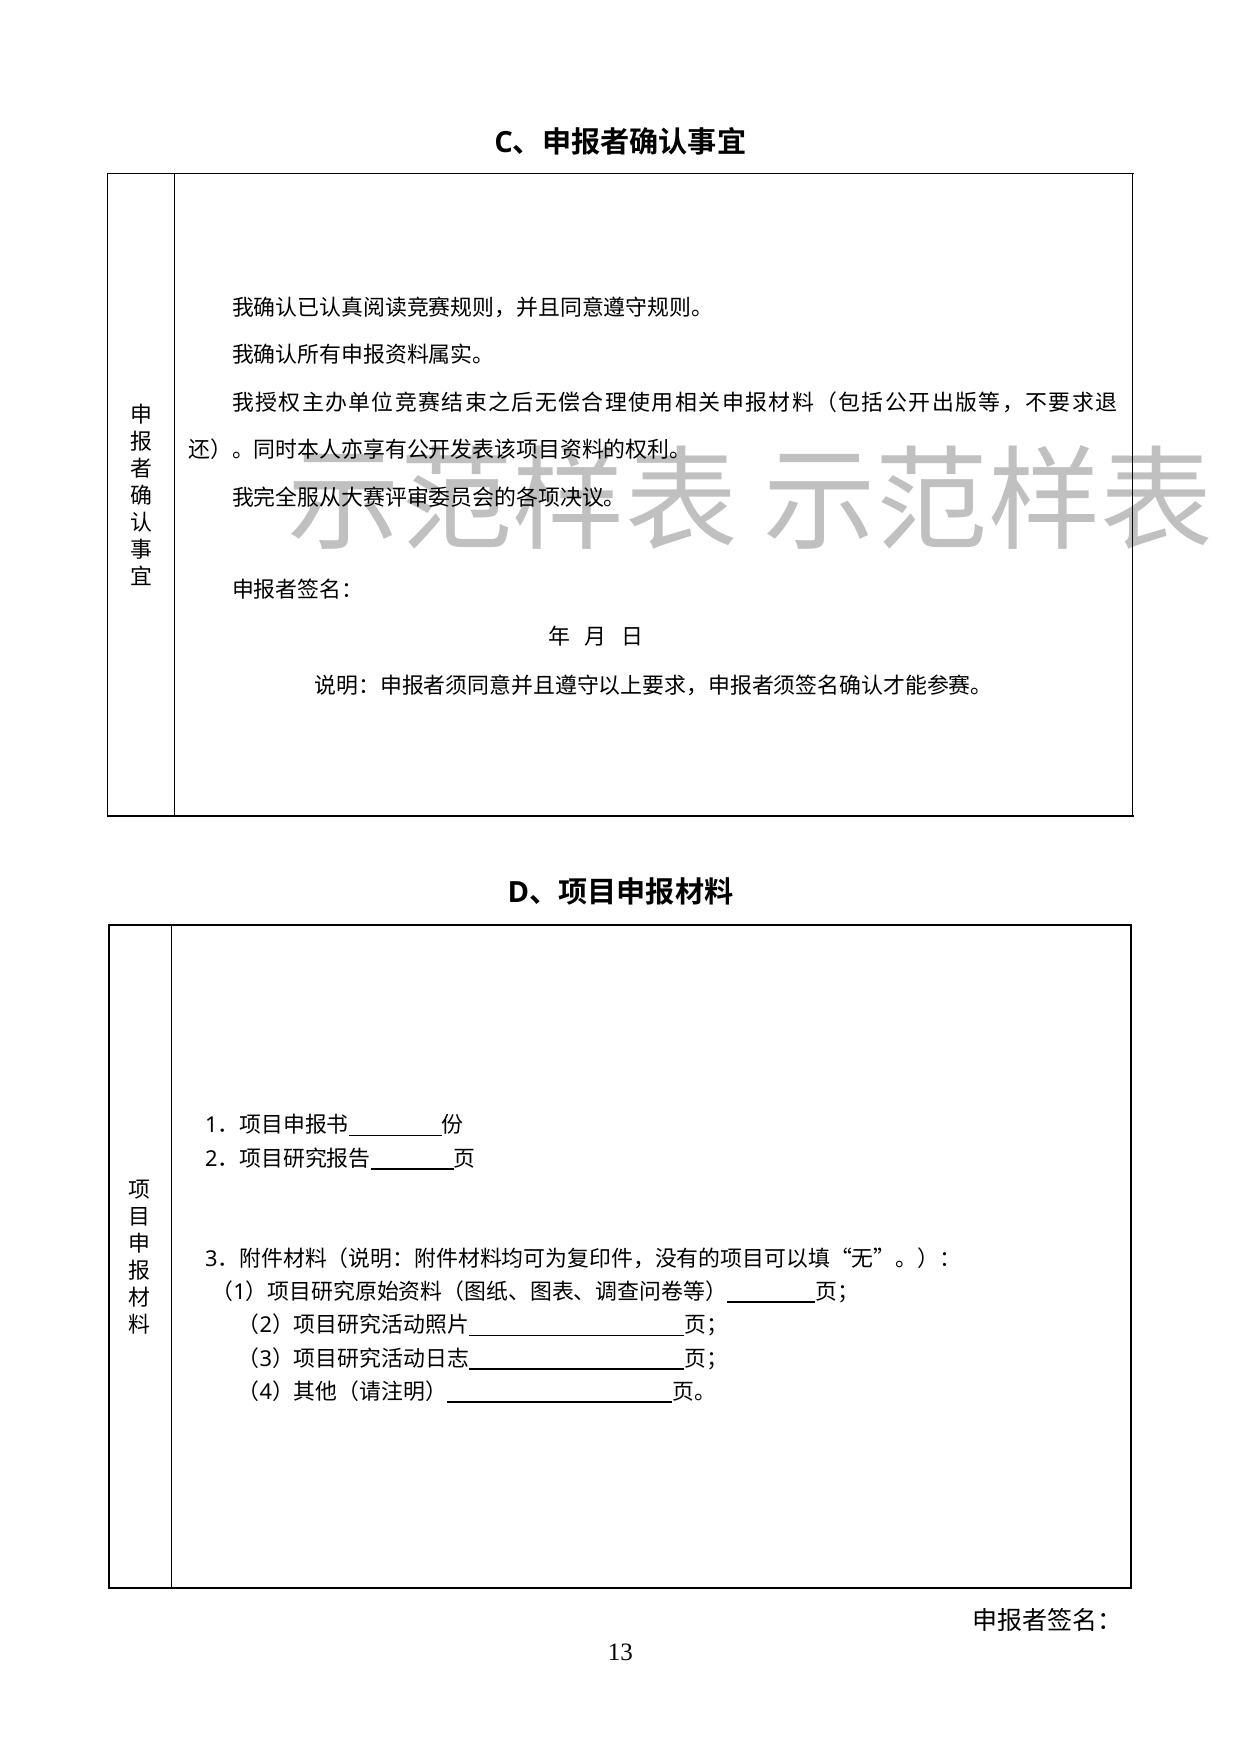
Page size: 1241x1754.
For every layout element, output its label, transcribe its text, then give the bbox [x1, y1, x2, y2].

text D、项目申报材料 [118, 869, 1122, 911]
table_header 申 报 者 确 认 事 宜 [108, 174, 174, 815]
text C、申报者确认事宜 [118, 118, 1122, 161]
table_header 我确认已认真阅读竞赛规则，并且同意遵守规则。 我确认所有申报资料属实。 我授权主办单位竞赛结束之后无偿合理使用相关申报材料（包括公开出版等，不要求退还）。同时本人亦享有公开发表该项目资料的权利。 我完全服从大赛评审委员会的各项决议。 申报者签名： 年 月 日 说明：申报者须同意并且遵守以上要求，申报者须签名确认才能参赛。 [175, 174, 1132, 815]
table_header 项 目 申 报 材 料 [110, 926, 171, 1587]
table_header 1．项目申报书 份 2．项目研究报告 页 3．附件材料（说明：附件材料均可为复印件，没有的项目可以填“无”。）： （1）项目研究原始资料（图纸、图表、调查问卷等） 页； （2）项目研究活动照片 页； （3）项目研究活动日志 页； （4）其他（请注明） 页。 [172, 926, 1130, 1587]
